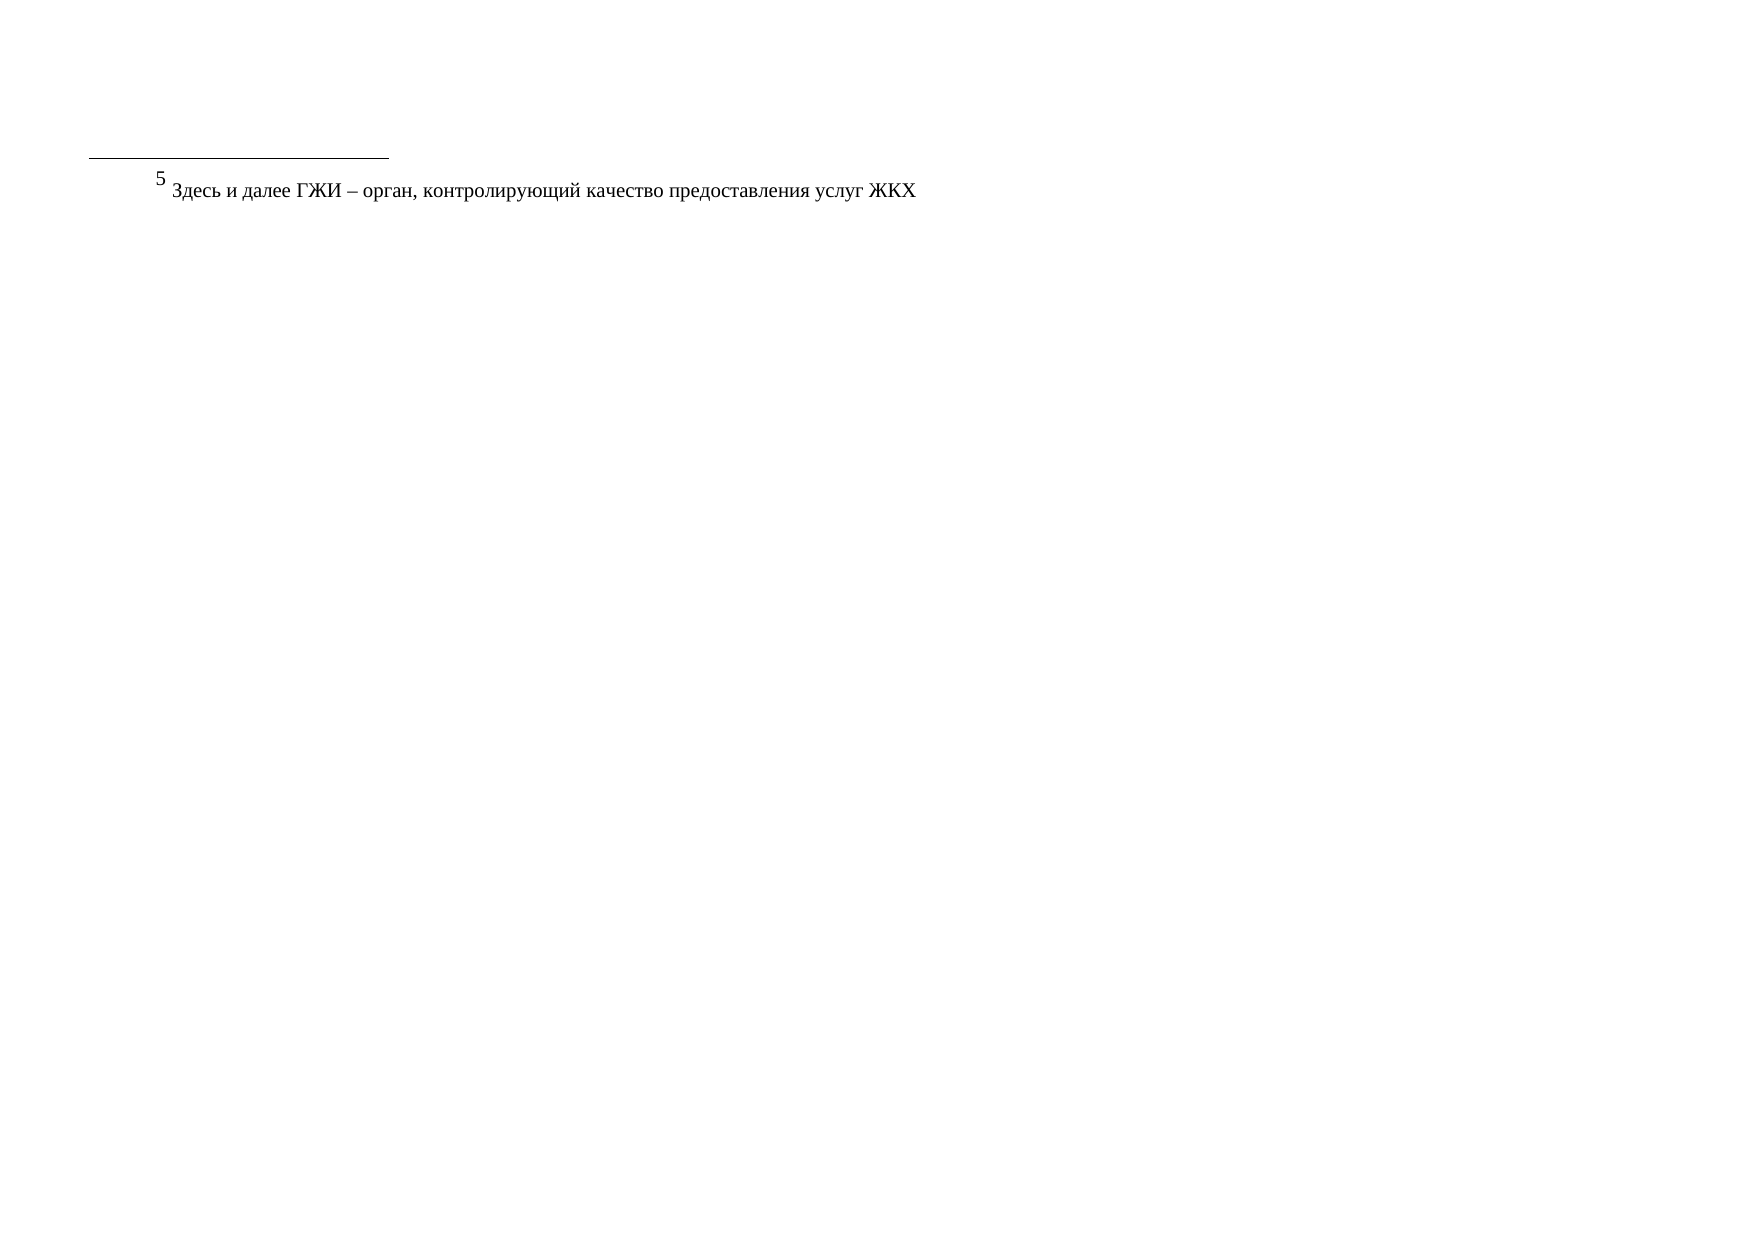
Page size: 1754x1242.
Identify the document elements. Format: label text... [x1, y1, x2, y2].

text 5 Здесь и далее ГЖИ – орган, контролирующий качество предоставления услуг ЖКХ [81, 166, 1725, 202]
